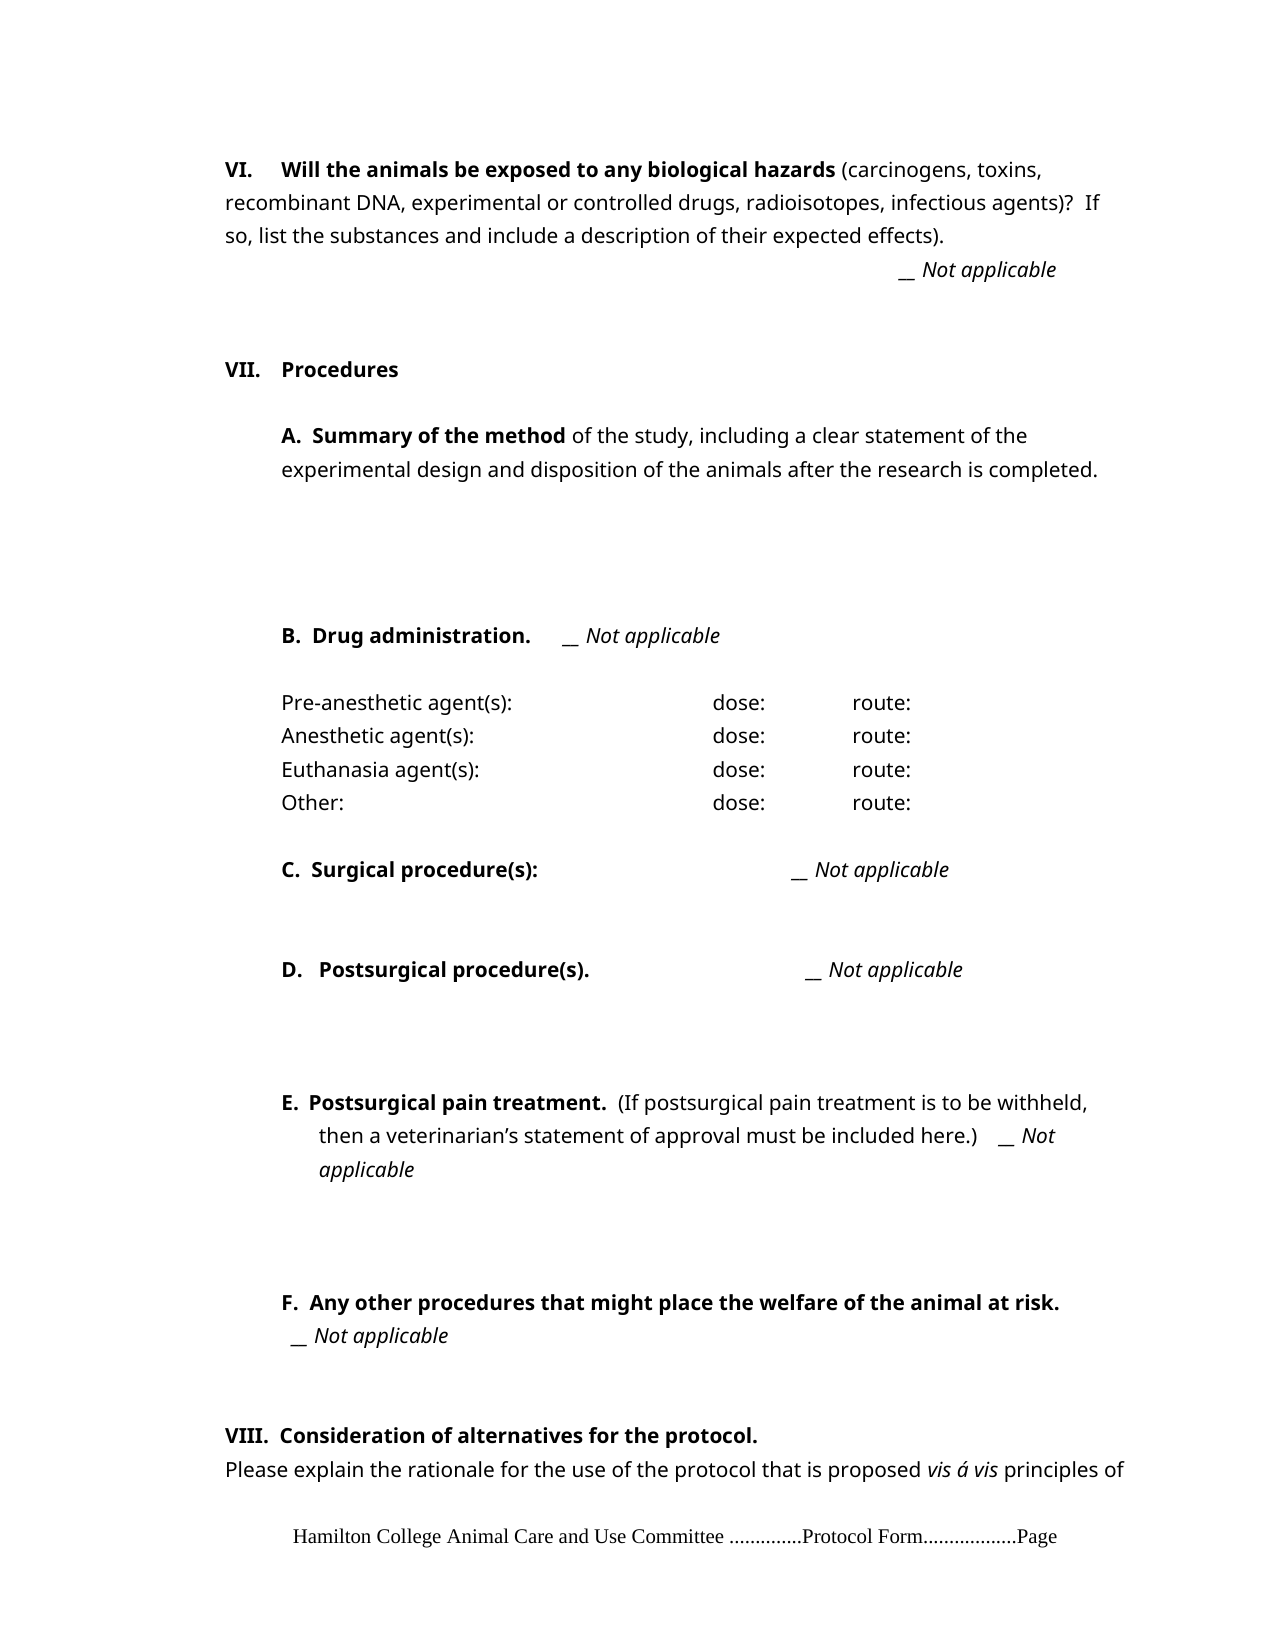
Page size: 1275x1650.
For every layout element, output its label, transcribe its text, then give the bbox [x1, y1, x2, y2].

text VIII. Consideration of alternatives for the protocol. [225, 1417, 1125, 1450]
text F. Any other procedures that might place the welfare of the animal at risk. [225, 1283, 1125, 1317]
list Postsurgical procedure(s). __ Not applicable [281, 950, 1125, 983]
list Postsurgical pain treatment. (If postsurgical pain treatment is to be withheld, then a veterinarian’s statement of approval must be included here.) __ Not applicable [281, 1083, 1125, 1183]
text VII. Procedures [225, 350, 1125, 383]
text Pre-anesthetic agent(s): dose: route: [225, 683, 1125, 717]
text Other: dose: route: [225, 783, 1125, 817]
text C. Surgical procedure(s): __ Not applicable [272, 850, 1125, 883]
text A. Summary of the method of the study, including a clear statement of the experimental design and disposition of the animals after the research is completed. [225, 417, 1125, 483]
text Euthanasia agent(s): dose: route: [225, 750, 1125, 783]
text VI. Will the animals be exposed to any biological hazards (carcinogens, toxins, recombinant DNA, experimental or controlled drugs, radioisotopes, infectious agents)? If so, list the substances and include a description of their expected effects). [225, 150, 1125, 250]
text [225, 1450, 1125, 1483]
text __ Not applicable [281, 1317, 1125, 1350]
text Anesthetic agent(s): dose: route: [225, 717, 1125, 750]
text __ Not applicable [281, 250, 1125, 283]
text B. Drug administration. __ Not applicable [272, 617, 1125, 650]
